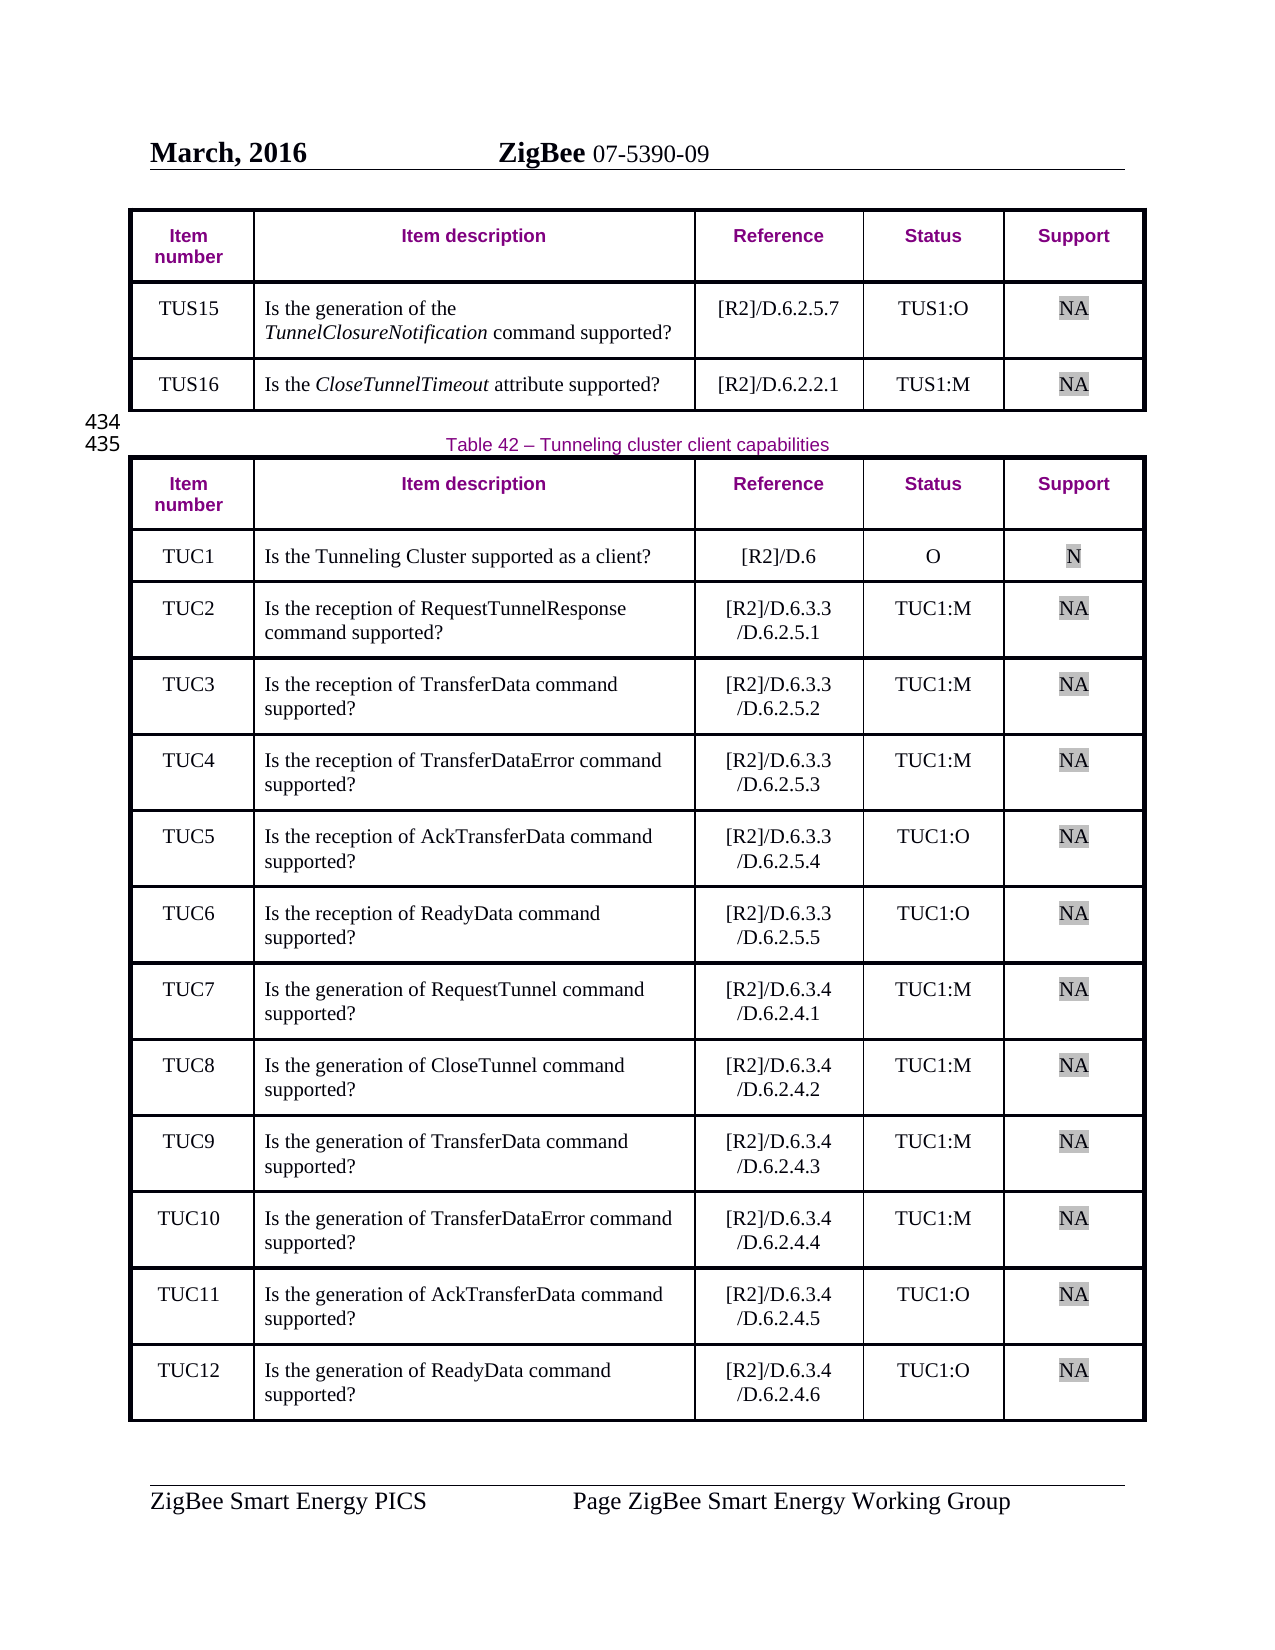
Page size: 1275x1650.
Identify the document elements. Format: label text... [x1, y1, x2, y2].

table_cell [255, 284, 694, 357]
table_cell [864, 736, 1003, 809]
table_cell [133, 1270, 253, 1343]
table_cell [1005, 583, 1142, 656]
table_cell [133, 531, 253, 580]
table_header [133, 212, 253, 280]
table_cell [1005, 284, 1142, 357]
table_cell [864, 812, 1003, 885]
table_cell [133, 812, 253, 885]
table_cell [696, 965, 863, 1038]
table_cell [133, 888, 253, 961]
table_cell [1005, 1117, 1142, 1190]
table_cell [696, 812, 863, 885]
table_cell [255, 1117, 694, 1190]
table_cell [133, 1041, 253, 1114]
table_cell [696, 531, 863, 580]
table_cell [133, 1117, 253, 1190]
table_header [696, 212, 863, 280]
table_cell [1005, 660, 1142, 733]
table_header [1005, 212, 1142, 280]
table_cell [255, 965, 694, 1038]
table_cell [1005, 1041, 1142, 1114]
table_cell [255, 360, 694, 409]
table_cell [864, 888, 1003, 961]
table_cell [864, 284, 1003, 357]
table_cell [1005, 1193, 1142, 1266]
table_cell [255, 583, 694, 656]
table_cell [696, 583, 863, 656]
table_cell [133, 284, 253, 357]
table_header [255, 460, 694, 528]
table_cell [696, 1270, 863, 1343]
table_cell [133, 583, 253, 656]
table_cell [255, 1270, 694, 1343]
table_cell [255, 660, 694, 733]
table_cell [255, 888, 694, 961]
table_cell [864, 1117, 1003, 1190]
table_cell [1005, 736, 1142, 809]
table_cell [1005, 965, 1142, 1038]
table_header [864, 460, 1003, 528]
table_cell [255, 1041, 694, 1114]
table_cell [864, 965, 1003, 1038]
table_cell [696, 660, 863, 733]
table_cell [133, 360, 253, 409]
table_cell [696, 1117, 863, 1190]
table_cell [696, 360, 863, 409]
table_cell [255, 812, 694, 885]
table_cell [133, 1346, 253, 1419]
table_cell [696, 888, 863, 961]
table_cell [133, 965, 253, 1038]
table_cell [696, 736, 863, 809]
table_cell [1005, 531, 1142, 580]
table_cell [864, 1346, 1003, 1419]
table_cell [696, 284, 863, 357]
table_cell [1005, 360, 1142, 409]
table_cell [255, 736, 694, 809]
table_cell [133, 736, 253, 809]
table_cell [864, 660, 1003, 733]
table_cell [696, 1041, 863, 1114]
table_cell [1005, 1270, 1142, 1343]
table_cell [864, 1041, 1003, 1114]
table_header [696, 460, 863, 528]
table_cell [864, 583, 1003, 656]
text Table 42 – Tunneling cluster client capabilities [150, 433, 1125, 455]
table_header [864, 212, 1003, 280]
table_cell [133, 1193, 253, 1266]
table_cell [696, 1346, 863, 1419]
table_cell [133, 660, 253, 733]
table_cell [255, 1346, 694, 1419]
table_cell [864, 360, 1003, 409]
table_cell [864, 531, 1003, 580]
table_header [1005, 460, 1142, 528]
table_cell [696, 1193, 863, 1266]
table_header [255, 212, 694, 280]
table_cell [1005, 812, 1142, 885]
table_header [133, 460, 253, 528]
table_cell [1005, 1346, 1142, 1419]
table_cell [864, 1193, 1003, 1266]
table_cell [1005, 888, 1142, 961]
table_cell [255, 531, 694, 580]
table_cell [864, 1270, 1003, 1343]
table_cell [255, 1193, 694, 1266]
